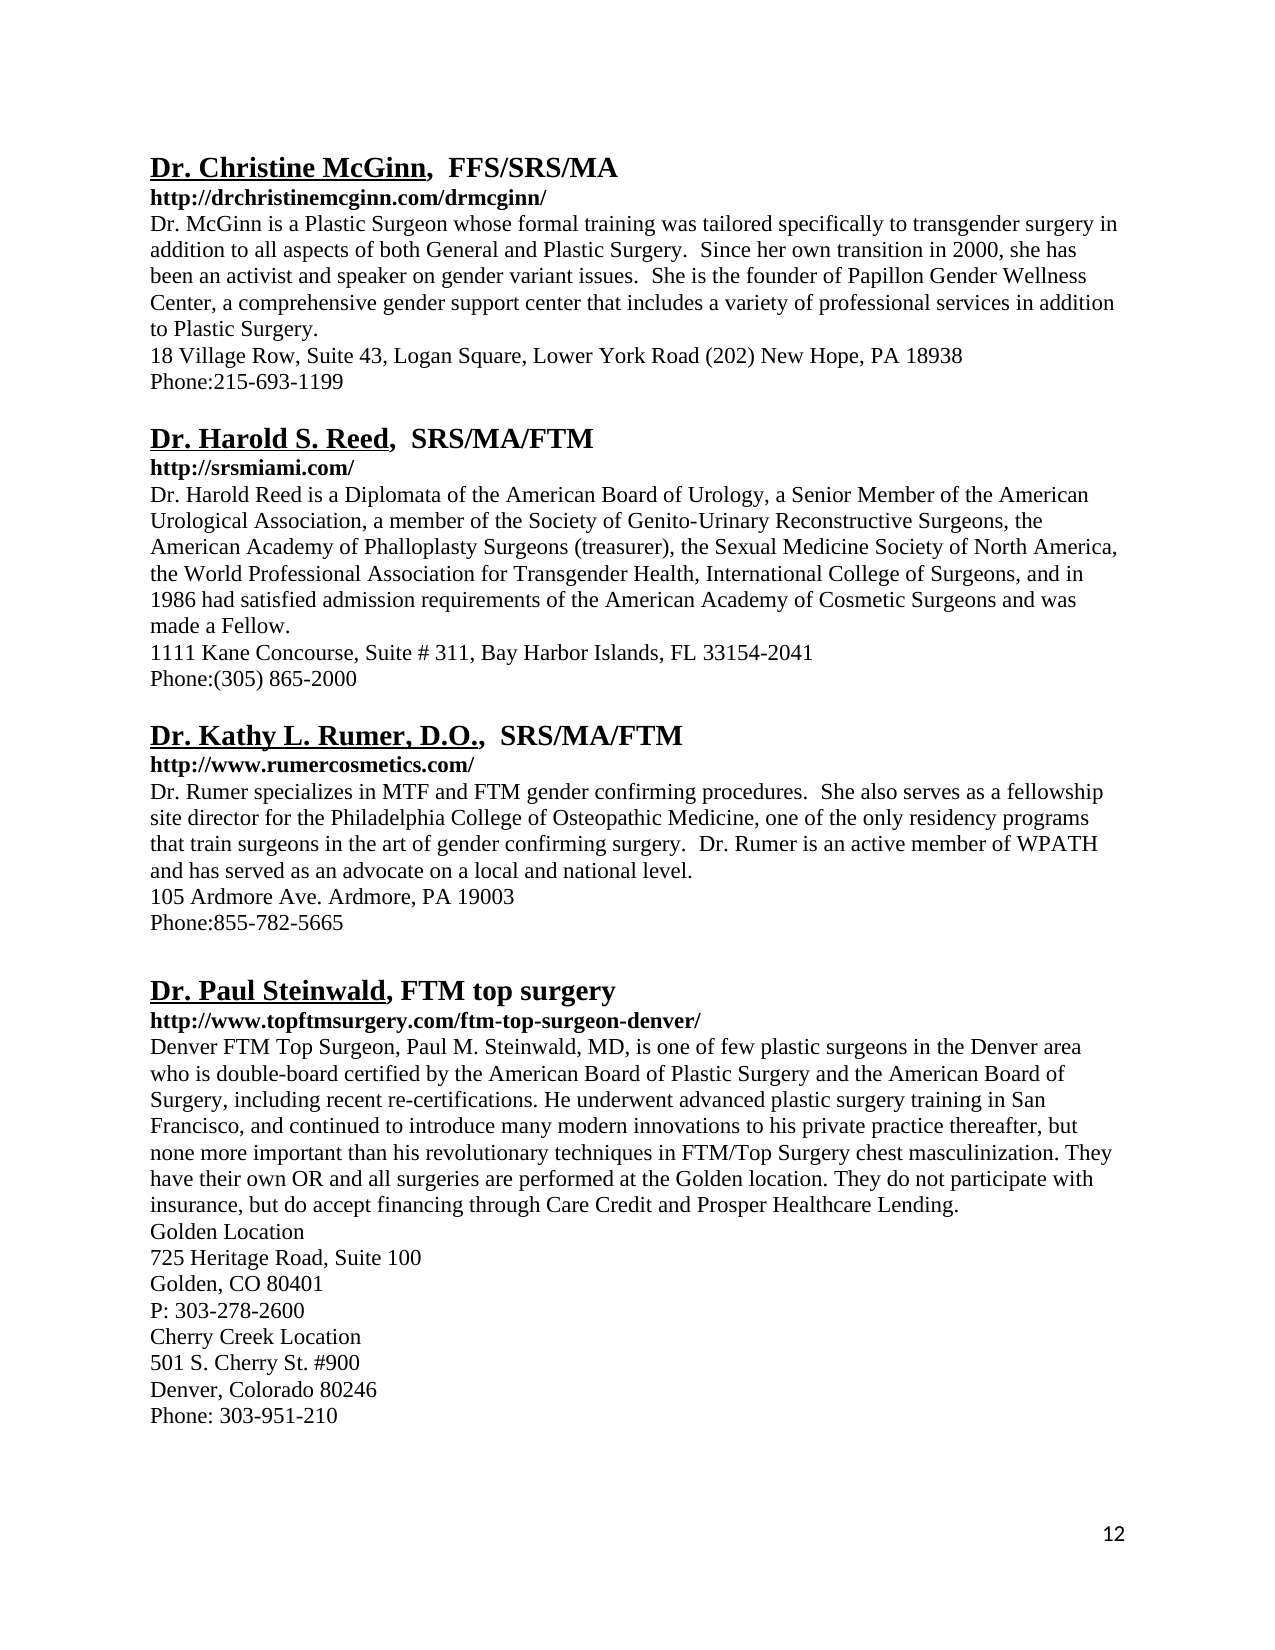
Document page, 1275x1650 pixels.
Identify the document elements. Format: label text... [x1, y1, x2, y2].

text Dr. Harold S. Reed, SRS/MA/FTM [150, 421, 1125, 454]
text Golden Location 725 Heritage Road, Suite 100 Golden, CO 80401 P: 303-278-2600 Cherry Creek Location 501 S. Cherry St. #900 Denver, Colorado 80246 Phone: 303-951-210 [150, 1218, 1125, 1428]
text http://srsmiami.com/ [150, 454, 1125, 481]
text Dr. McGinn is a Plastic Surgeon whose formal training was tailored specifically to transgender surgery in addition to all aspects of both General and Plastic Surgery. Since her own transition in 2000, she has been an activist and speaker on gender variant issues. She is the founder of Papillon Gender Wellness Center, a comprehensive gender support center that includes a variety of professional services in addition to Plastic Surgery. 18 Village Row, Suite 43, Logan Square, Lower York Road (202) New Hope, PA 18938 Phone:215-693-1199 [150, 210, 1125, 394]
text Dr. Rumer specializes in MTF and FTM gender confirming procedures. She also serves as a fellowship site director for the Philadelphia College of Osteopathic Medicine, one of the only residency programs that train surgeons in the art of gender confirming surgery. Dr. Rumer is an active member of WPATH and has served as an advocate on a local and national level. 105 Ardmore Ave. Ardmore, PA 19003 Phone:855-782-5665 [150, 778, 1125, 936]
text Dr. Kathy L. Rumer, D.O., SRS/MA/FTM [150, 718, 1125, 751]
text Dr. Paul Steinwald, FTM top surgery [150, 973, 1125, 1007]
text Dr. Harold Reed is a Diplomata of the American Board of Urology, a Senior Member of the American Urological Association, a member of the Society of Genito-Urinary Reconstructive Surgeons, the American Academy of Phalloplasty Surgeons (treasurer), the Sexual Medicine Society of North America, the World Professional Association for Transgender Health, International College of Surgeons, and in 1986 had satisfied admission requirements of the American Academy of Cosmetic Surgeons and was made a Fellow. 1111 Kane Concourse, Suite # 311, Bay Harbor Islands, FL 33154-2041 Phone:(305) 865-2000 [150, 481, 1125, 691]
text http://www.topftmsurgery.com/ftm-top-surgeon-denver/ Denver FTM Top Surgeon, Paul M. Steinwald, MD, is one of few plastic surgeons in the Denver area who is double-board certified by the American Board of Plastic Surgery and the American Board of Surgery, including recent re-certifications. He underwent advanced plastic surgery training in San Francisco, and continued to introduce many modern innovations to his private practice thereafter, but none more important than his revolutionary techniques in FTM/Top Surgery chest masculinization. They have their own OR and all surgeries are performed at the Golden location. They do not participate with insurance, but do accept financing through Care Credit and Prosper Healthcare Lending. [150, 1007, 1125, 1218]
text Dr. Christine McGinn, FFS/SRS/MA [150, 150, 1125, 183]
text http://www.rumercosmetics.com/ [150, 751, 1125, 778]
text http://drchristinemcginn.com/drmcginn/ [150, 183, 1125, 210]
